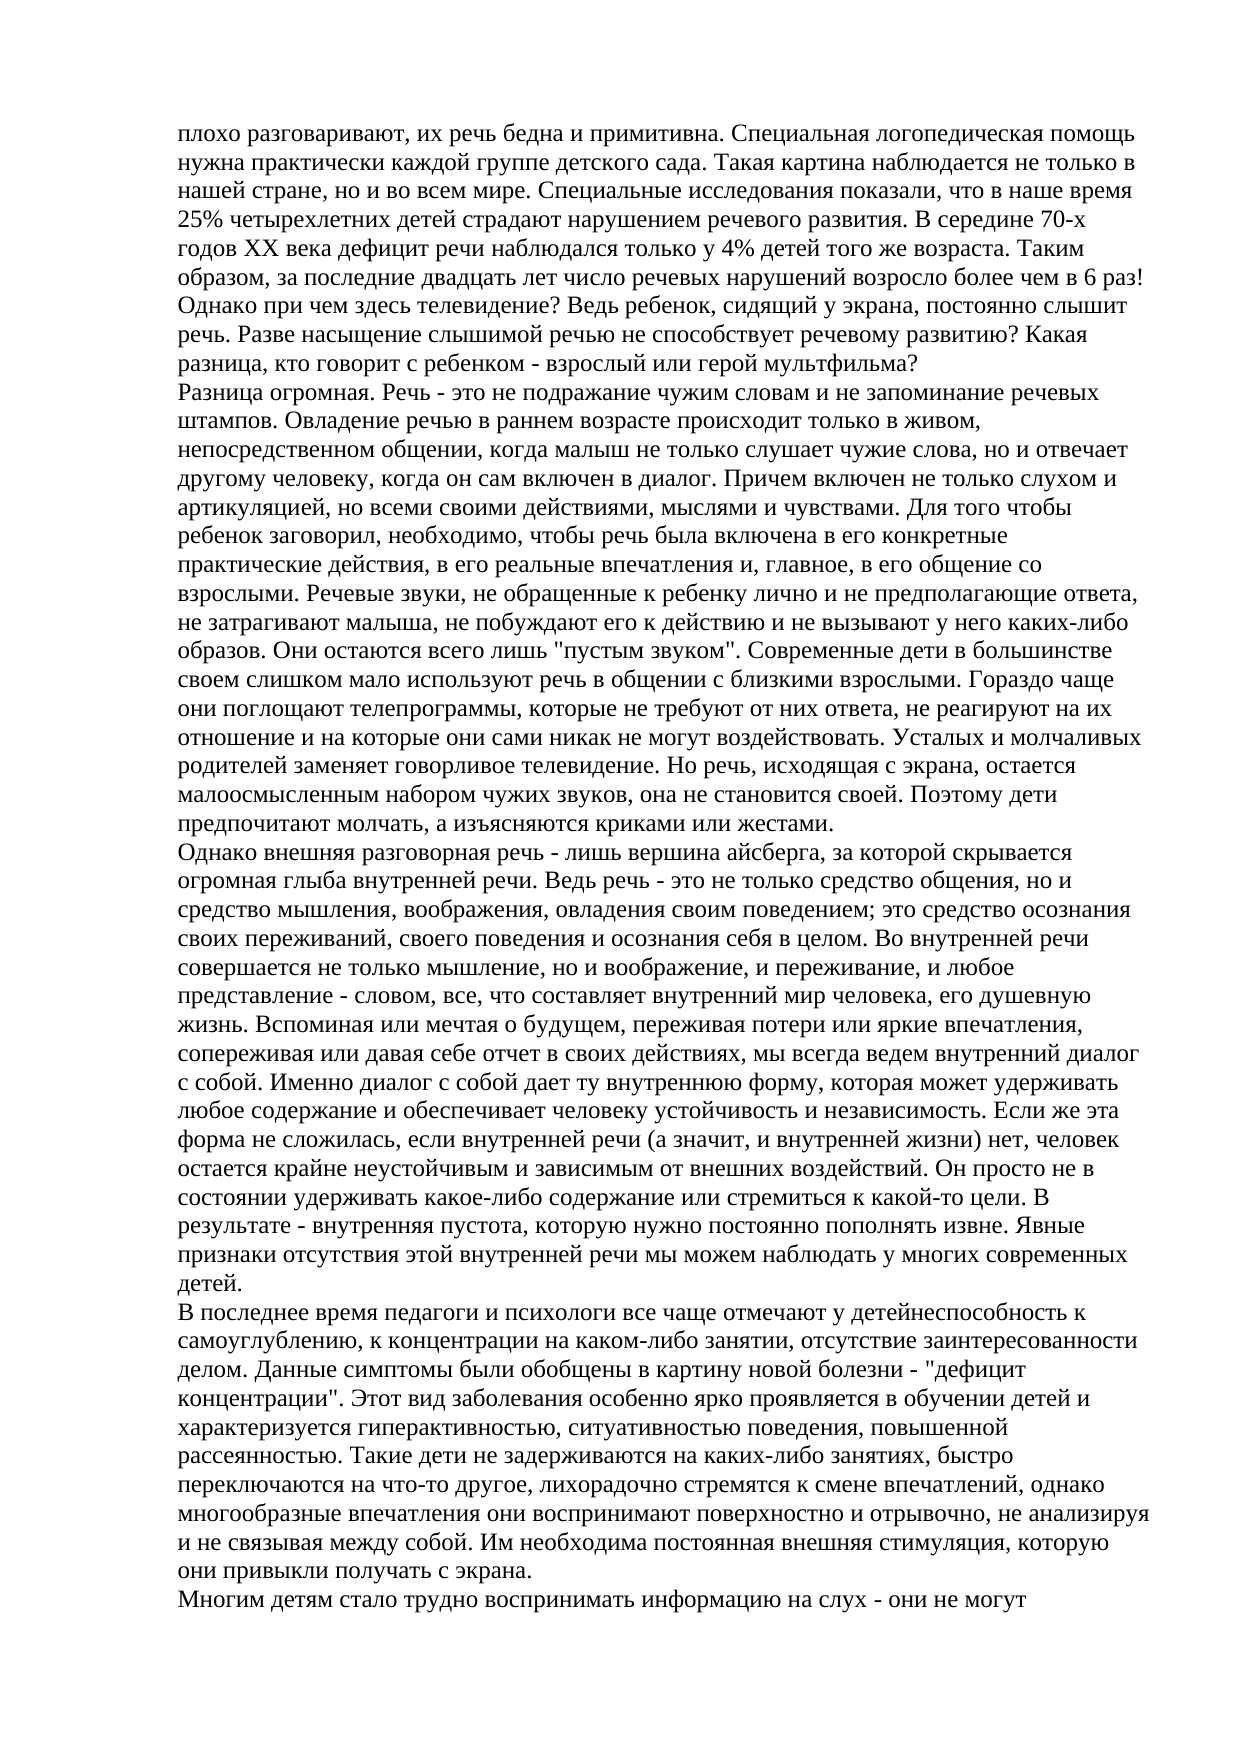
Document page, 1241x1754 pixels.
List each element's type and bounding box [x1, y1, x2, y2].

text [177, 118, 1152, 1613]
